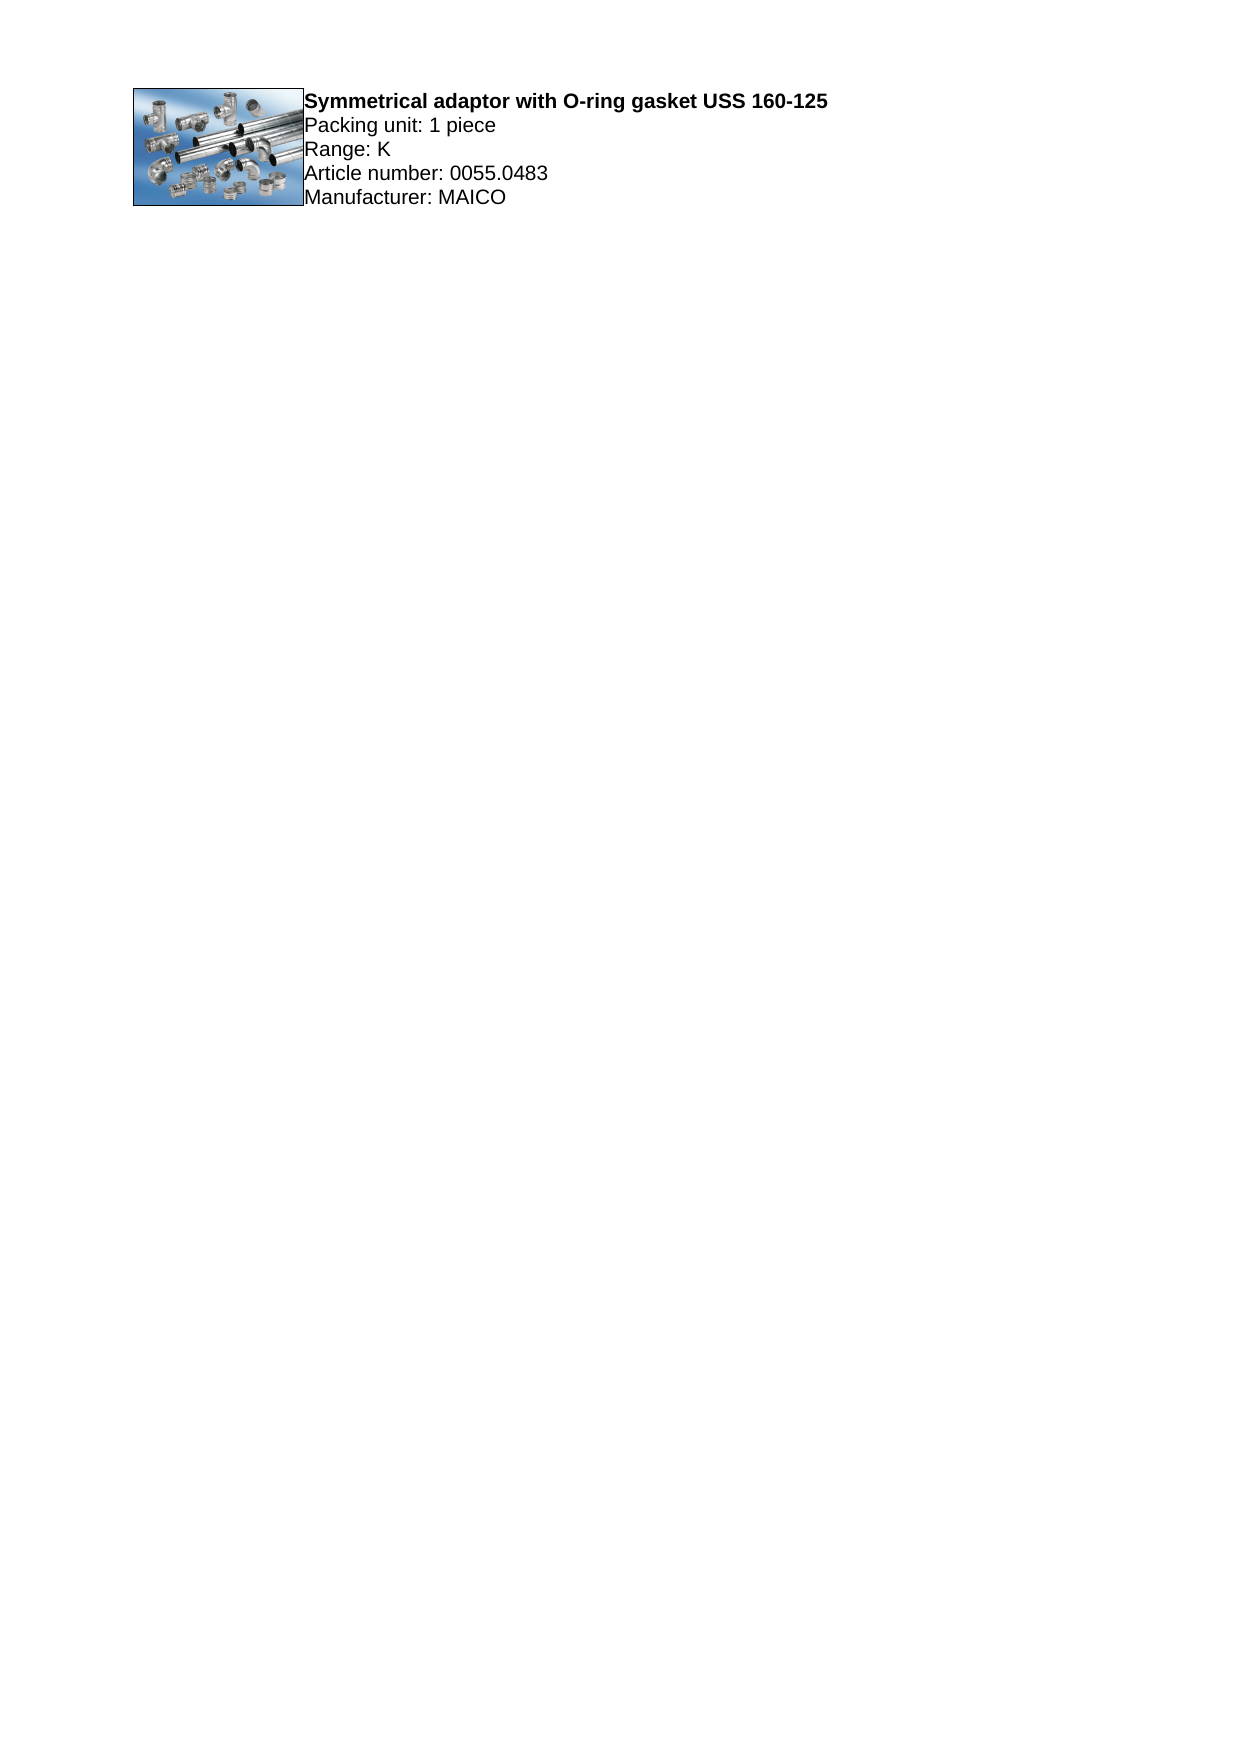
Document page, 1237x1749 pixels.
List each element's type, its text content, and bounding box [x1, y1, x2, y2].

text Symmetrical adaptor with O-ring gasket USS 160-125Packing unit: 1 pieceRange: K Article number: 0055.0483Manufacturer: MAICO [133, 89, 1148, 208]
picture [134, 89, 303, 205]
